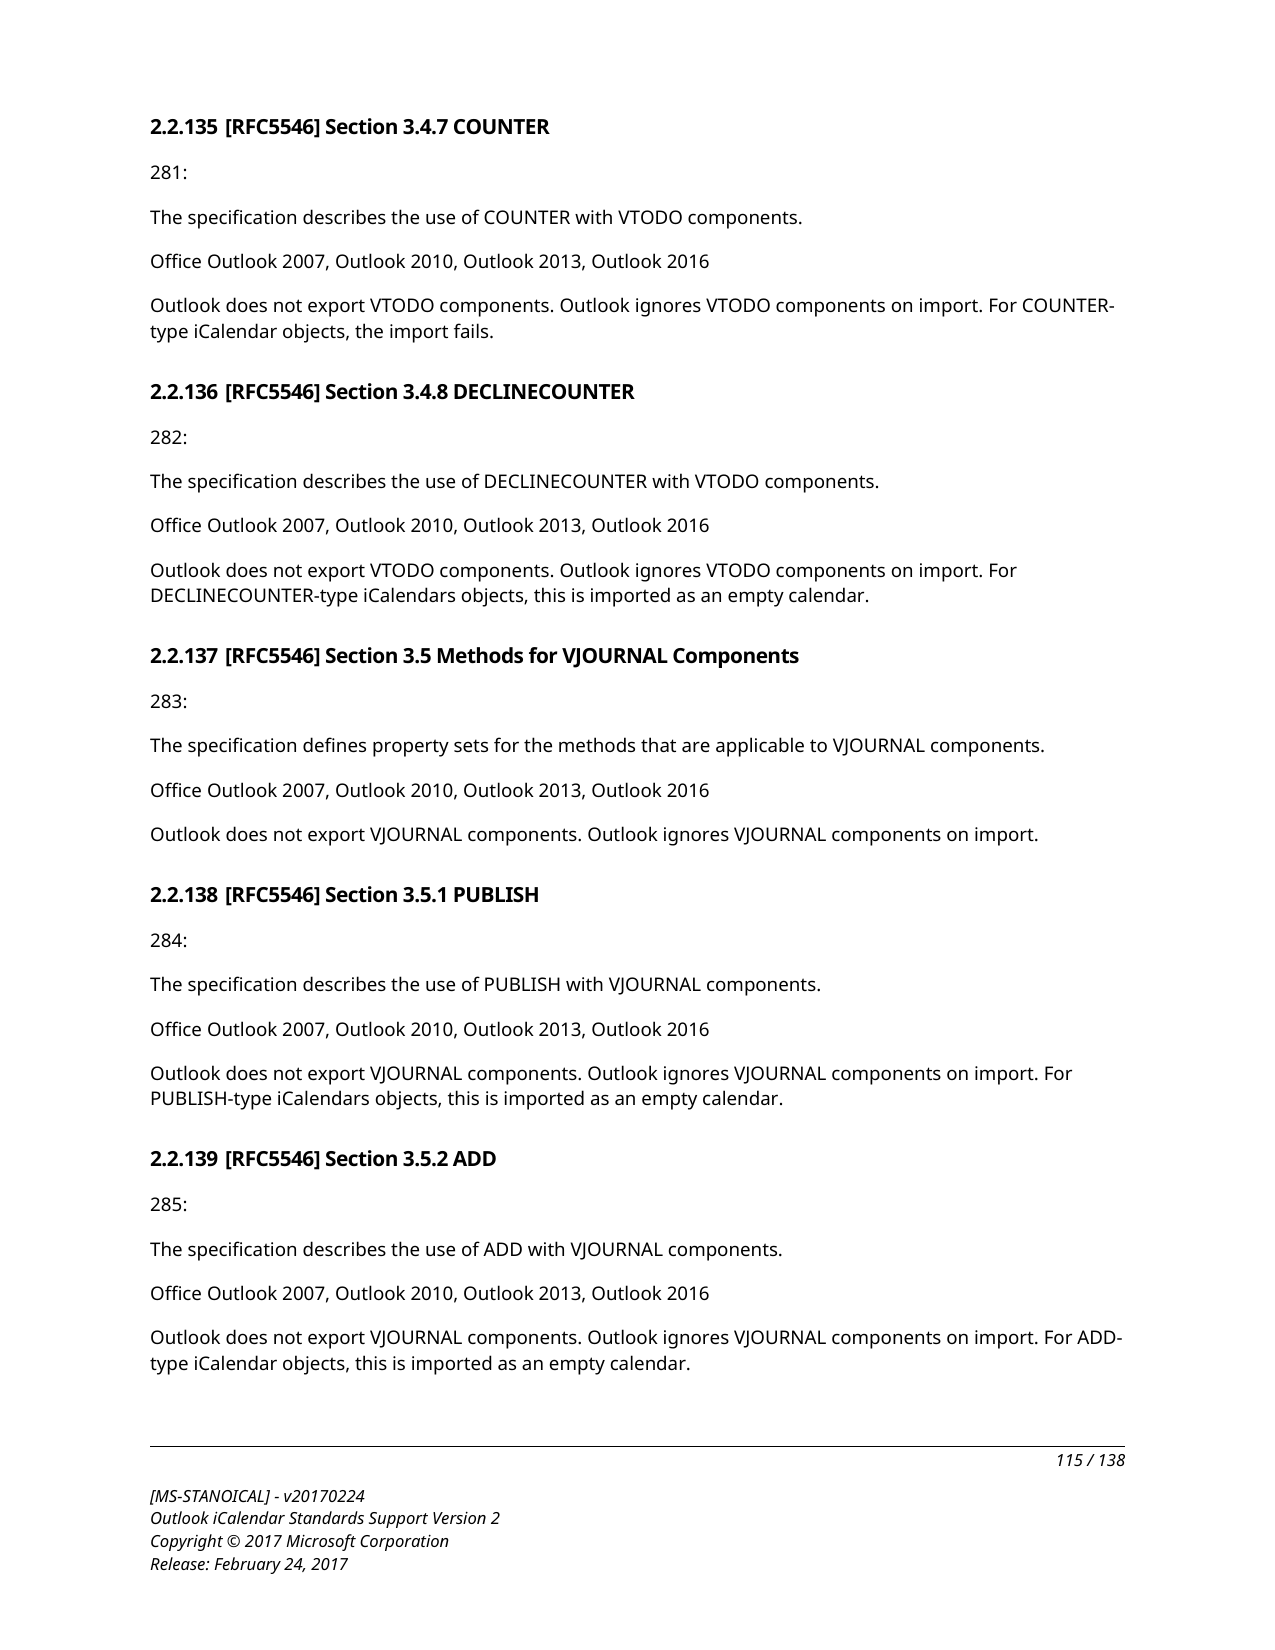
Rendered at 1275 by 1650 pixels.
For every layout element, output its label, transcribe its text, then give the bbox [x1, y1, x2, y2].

text The specification defines property sets for the methods that are applicable to VJOURNAL components. [150, 733, 1125, 758]
text V0282: [150, 424, 1125, 449]
subtitle [RFC5546] Section 3.4.7 COUNTER [150, 112, 1125, 141]
text Outlook does not export VJOURNAL components. Outlook ignores VJOURNAL components on import. For ADD-type iCalendar objects, this is imported as an empty calendar. [150, 1324, 1125, 1376]
text The specification describes the use of ADD with VJOURNAL components. [150, 1236, 1125, 1261]
subtitle [RFC5546] Section 3.4.8 DECLINECOUNTER [150, 377, 1125, 405]
text The specification describes the use of COUNTER with VTODO components. [150, 204, 1125, 229]
text V0281: [150, 160, 1125, 185]
text V0285: [150, 1192, 1125, 1217]
text The specification describes the use of DECLINECOUNTER with VTODO components. [150, 468, 1125, 494]
text Office Outlook 2007, Outlook 2010, Outlook 2013, Outlook 2016 [150, 513, 1125, 538]
subtitle [RFC5546] Section 3.5.2 ADD [150, 1144, 1125, 1173]
text Outlook does not export VTODO components. Outlook ignores VTODO components on import. For COUNTER-type iCalendar objects, the import fails. [150, 292, 1125, 343]
text V0283: [150, 688, 1125, 714]
text The specification describes the use of PUBLISH with VJOURNAL components. [150, 972, 1125, 997]
text Office Outlook 2007, Outlook 2010, Outlook 2013, Outlook 2016 [150, 248, 1125, 274]
text V0284: [150, 927, 1125, 953]
text Office Outlook 2007, Outlook 2010, Outlook 2013, Outlook 2016 [150, 1016, 1125, 1041]
text Outlook does not export VTODO components. Outlook ignores VTODO components on import. For DECLINECOUNTER-type iCalendars objects, this is imported as an empty calendar. [150, 557, 1125, 608]
text Outlook does not export VJOURNAL components. Outlook ignores VJOURNAL components on import. For PUBLISH-type iCalendars objects, this is imported as an empty calendar. [150, 1060, 1125, 1111]
text Outlook does not export VJOURNAL components. Outlook ignores VJOURNAL components on import. [150, 821, 1125, 847]
subtitle [RFC5546] Section 3.5.1 PUBLISH [150, 880, 1125, 908]
text Office Outlook 2007, Outlook 2010, Outlook 2013, Outlook 2016 [150, 777, 1125, 802]
subtitle [RFC5546] Section 3.5 Methods for VJOURNAL Components [150, 641, 1125, 670]
text Office Outlook 2007, Outlook 2010, Outlook 2013, Outlook 2016 [150, 1280, 1125, 1306]
